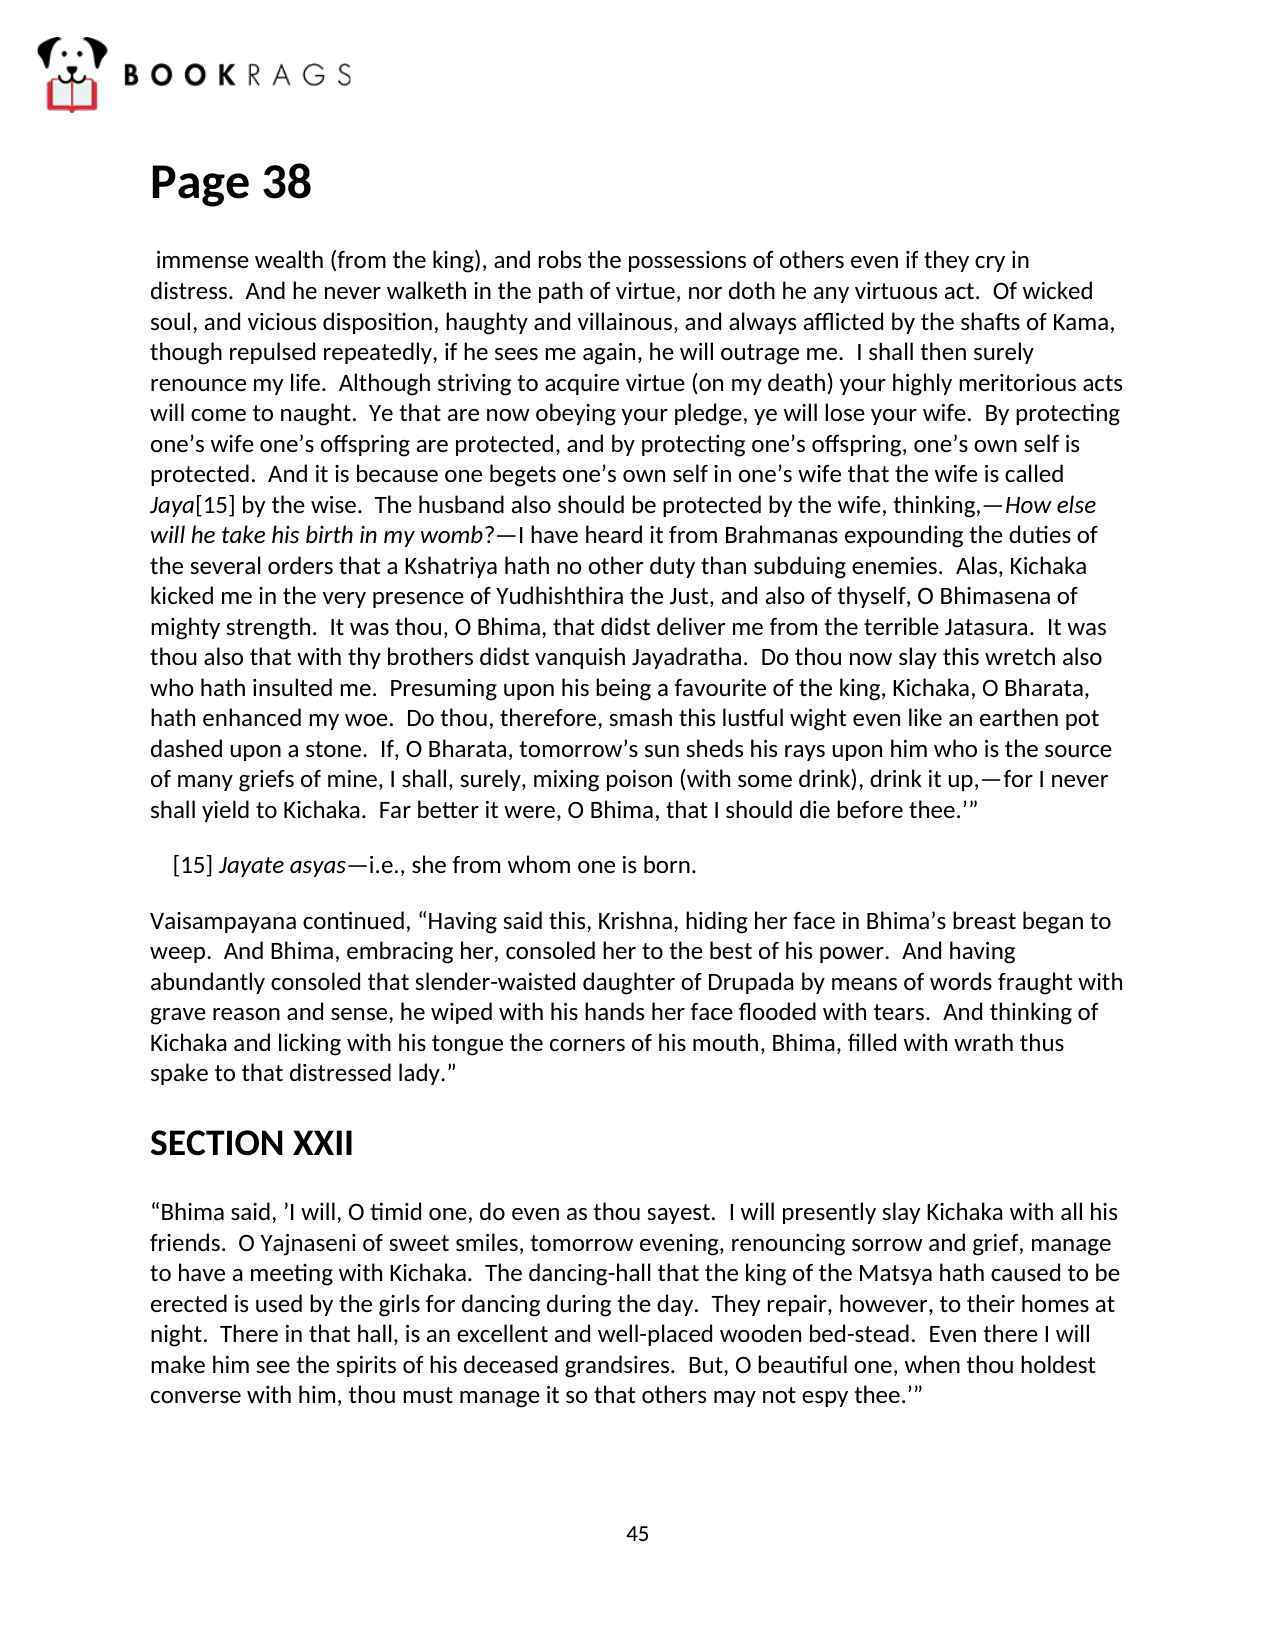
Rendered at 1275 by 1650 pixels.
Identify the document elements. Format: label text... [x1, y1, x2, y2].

text [15] Jayate asyas—­i.e., she from whom one is born. [150, 849, 1125, 880]
text Page 38 [150, 150, 1125, 211]
picture [37, 37, 351, 113]
text immense wealth (from the king), and robs the possessions of others even if they cry in distress. And he never walketh in the path of virtue, nor doth he any virtuous act. Of wicked soul, and vicious disposition, haughty and villainous, and always afflicted by the shafts of Kama, though repulsed repeatedly, if he sees me again, he will outrage me. I shall then surely renounce my life. Although striving to acquire virtue (on my death) your highly meritorious acts will come to naught. Ye that are now obeying your pledge, ye will lose your wife. By protecting one’s wife one’s offspring are protected, and by protecting one’s offspring, one’s own self is protected. And it is because one begets one’s own self in one’s wife that the wife is called Jaya[15] by the wise. The husband also should be protected by the wife, thinking,—­How else will he take his birth in my womb?—­I have heard it from Brahmanas expounding the duties of the several orders that a Kshatriya hath no other duty than subduing enemies. Alas, Kichaka kicked me in the very presence of Yudhishthira the Just, and also of thyself, O Bhimasena of mighty strength. It was thou, O Bhima, that didst deliver me from the terrible Jatasura. It was thou also that with thy brothers didst vanquish Jayadratha. Do thou now slay this wretch also who hath insulted me. Presuming upon his being a favourite of the king, Kichaka, O Bharata, hath enhanced my woe. Do thou, therefore, smash this lustful wight even like an earthen pot dashed upon a stone. If, O Bharata, tomorrow’s sun sheds his rays upon him who is the source of many griefs of mine, I shall, surely, mixing poison (with some drink), drink it up,—­for I never shall yield to Kichaka. Far better it were, O Bhima, that I should die before thee.’” [150, 244, 1125, 824]
text SECTION XXII [150, 1119, 1125, 1165]
text Vaisampayana continued, “Having said this, Krishna, hiding her face in Bhima’s breast began to weep. And Bhima, embracing her, consoled her to the best of his power. And having abundantly consoled that slender-waisted daughter of Drupada by means of words fraught with grave reason and sense, he wiped with his hands her face flooded with tears. And thinking of Kichaka and licking with his tongue the corners of his mouth, Bhima, filled with wrath thus spake to that distressed lady.” [150, 905, 1125, 1088]
text “Bhima said, ’I will, O timid one, do even as thou sayest. I will presently slay Kichaka with all his friends. O Yajnaseni of sweet smiles, tomorrow evening, renouncing sorrow and grief, manage to have a meeting with Kichaka. The dancing-hall that the king of the Matsya hath caused to be erected is used by the girls for dancing during the day. They repair, however, to their homes at night. There in that hall, is an excellent and well-placed wooden bed-stead. Even there I will make him see the spirits of his deceased grandsires. But, O beautiful one, when thou holdest converse with him, thou must manage it so that others may not espy thee.’” [150, 1196, 1125, 1410]
